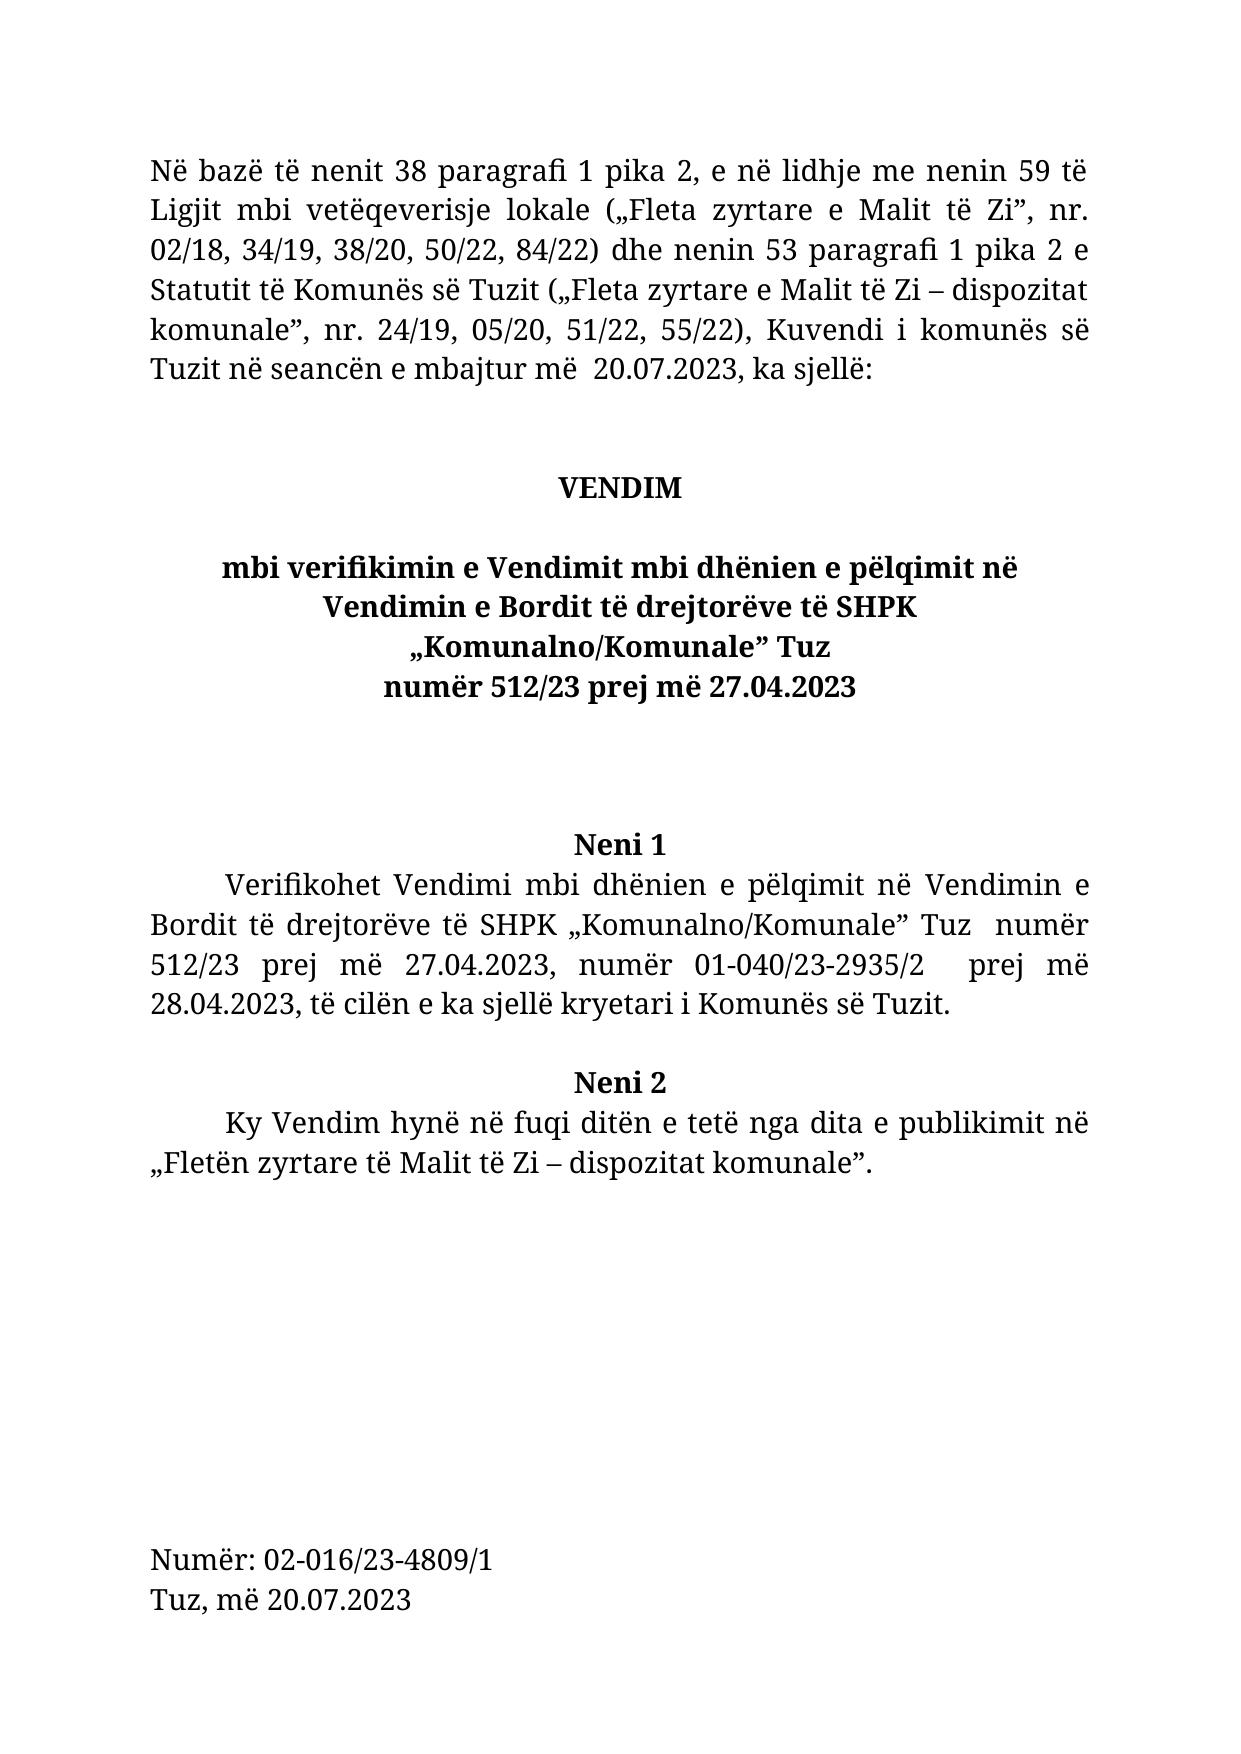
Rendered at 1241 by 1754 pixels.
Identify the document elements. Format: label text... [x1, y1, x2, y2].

text mbi verifikimin e Vendimit mbi dhënien e pëlqimit në Vendimin e Bordit të drejtorëve të SHPK „Komunalno/Komunale” Tuz [150, 547, 1090, 666]
text Tuz, më 20.07.2023 [150, 1579, 1090, 1618]
text numër 512/23 prej më 27.04.2023 [150, 666, 1090, 706]
text Verifikohet Vendimi mbi dhënien e pëlqimit në Vendimin e Bordit të drejtorëve të SHPK „Komunalno/Komunale” Tuz numër 512/23 prej më 27.04.2023, numër 01-040/23-2935/2 prej më 28.04.2023, të cilën e ka sjellë kryetari i Komunës së Tuzit. [150, 864, 1090, 1023]
text Numër: 02-016/23-4809/1 [150, 1539, 1090, 1579]
text Ky Vendim hynë në fuqi ditën e tetë nga dita e publikimit në „Fletën zyrtare të Malit të Zi – dispozitat komunale”. [150, 1102, 1090, 1182]
text Neni 1 [150, 825, 1090, 864]
text Në bazë të nenit 38 paragrafi 1 pika 2, e në lidhje me nenin 59 të Ligjit mbi vetëqeverisje lokale („Fleta zyrtare e Malit të Zi”, nr. 02/18, 34/19, 38/20, 50/22, 84/22) dhe nenin 53 paragrafi 1 pika 2 e Statutit të Komunës së Tuzit („Fleta zyrtare e Malit të Zi – dispozitat komunale”, nr. 24/19, 05/20, 51/22, 55/22), Kuvendi i komunës së Tuzit në seancën e mbajtur më 20.07.2023, ka sjellë: [150, 150, 1090, 388]
text VENDIM [150, 467, 1090, 507]
text Neni 2 [150, 1063, 1090, 1102]
